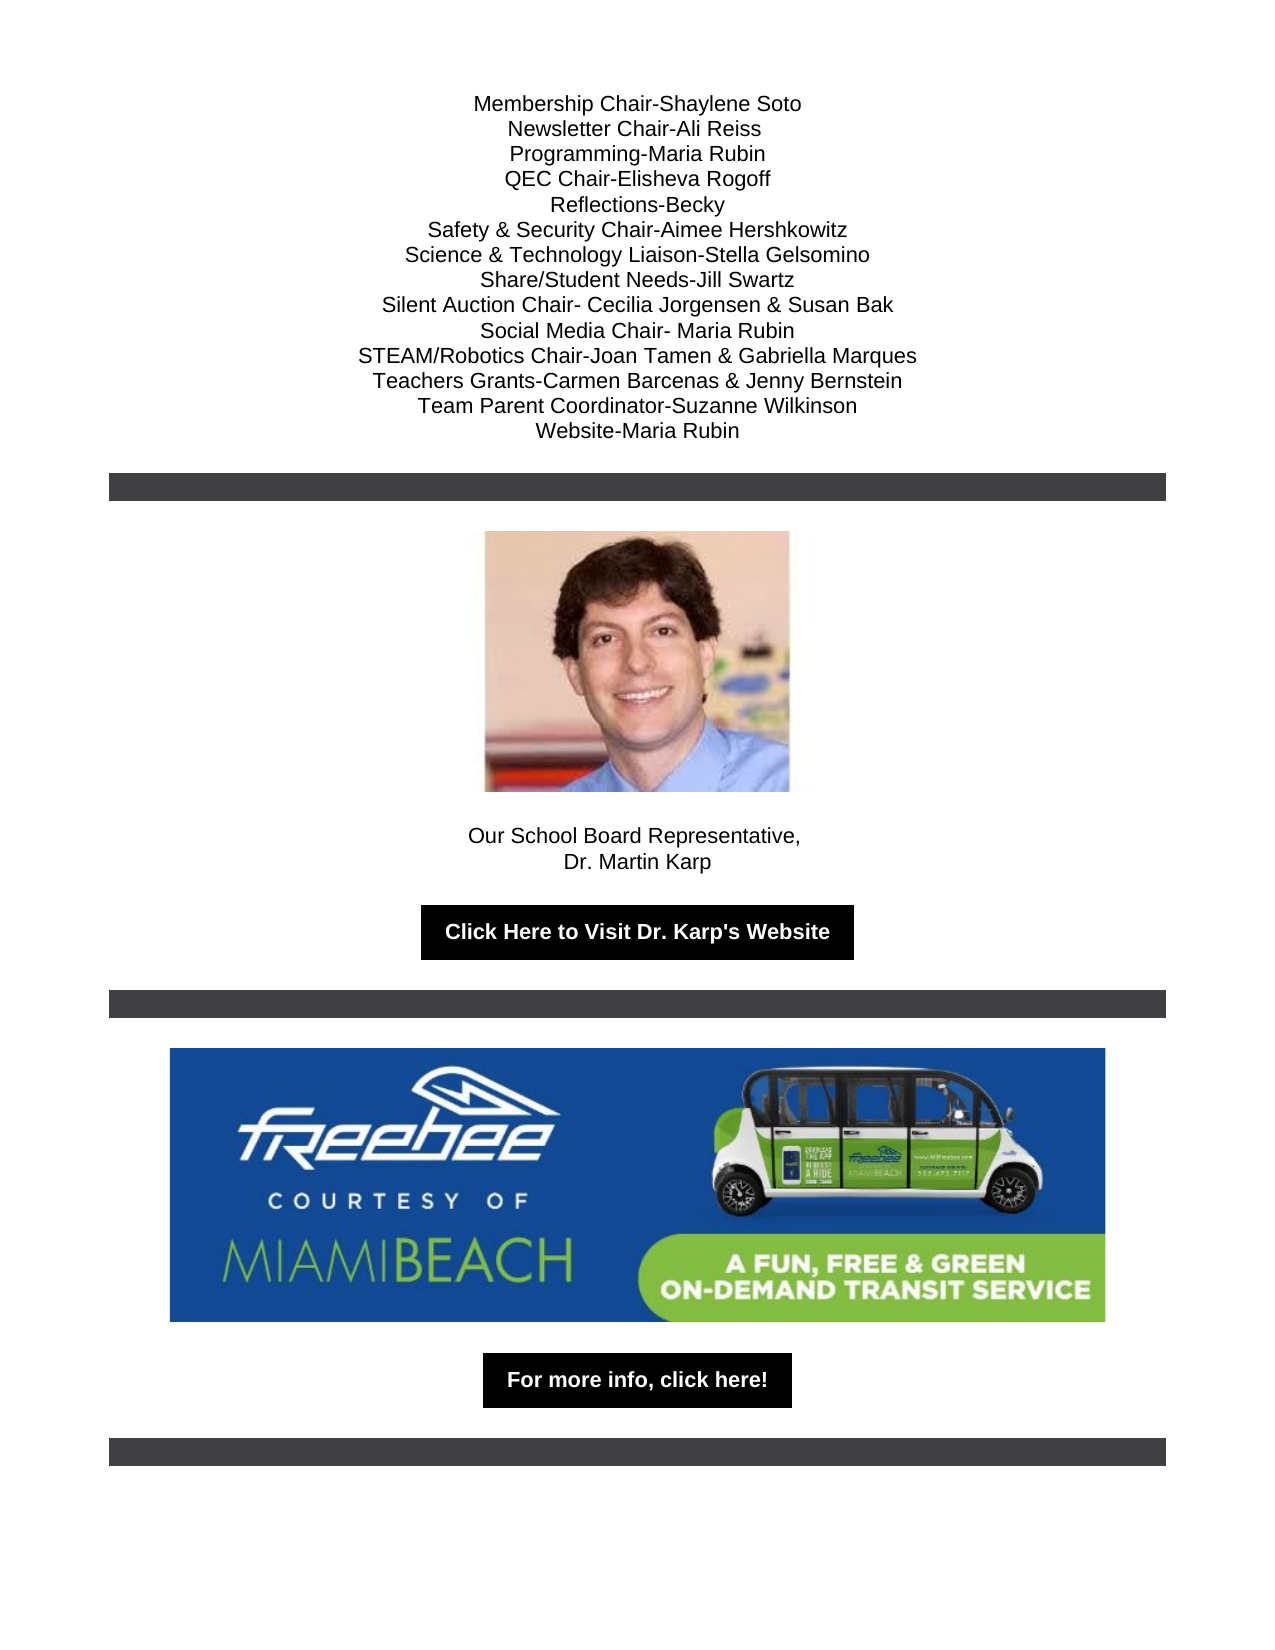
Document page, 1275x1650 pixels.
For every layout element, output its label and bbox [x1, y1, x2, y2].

table_header [75, 516, 1200, 808]
table_header [75, 75, 1200, 459]
table_header [75, 1338, 1200, 1424]
table_header [75, 976, 1200, 1032]
table_header [75, 808, 1200, 889]
table_header [75, 459, 1200, 516]
table_header [75, 1424, 1200, 1480]
table_header [75, 1033, 1200, 1337]
table_header [75, 890, 1200, 976]
picture [463, 531, 812, 792]
picture [169, 1048, 1106, 1322]
